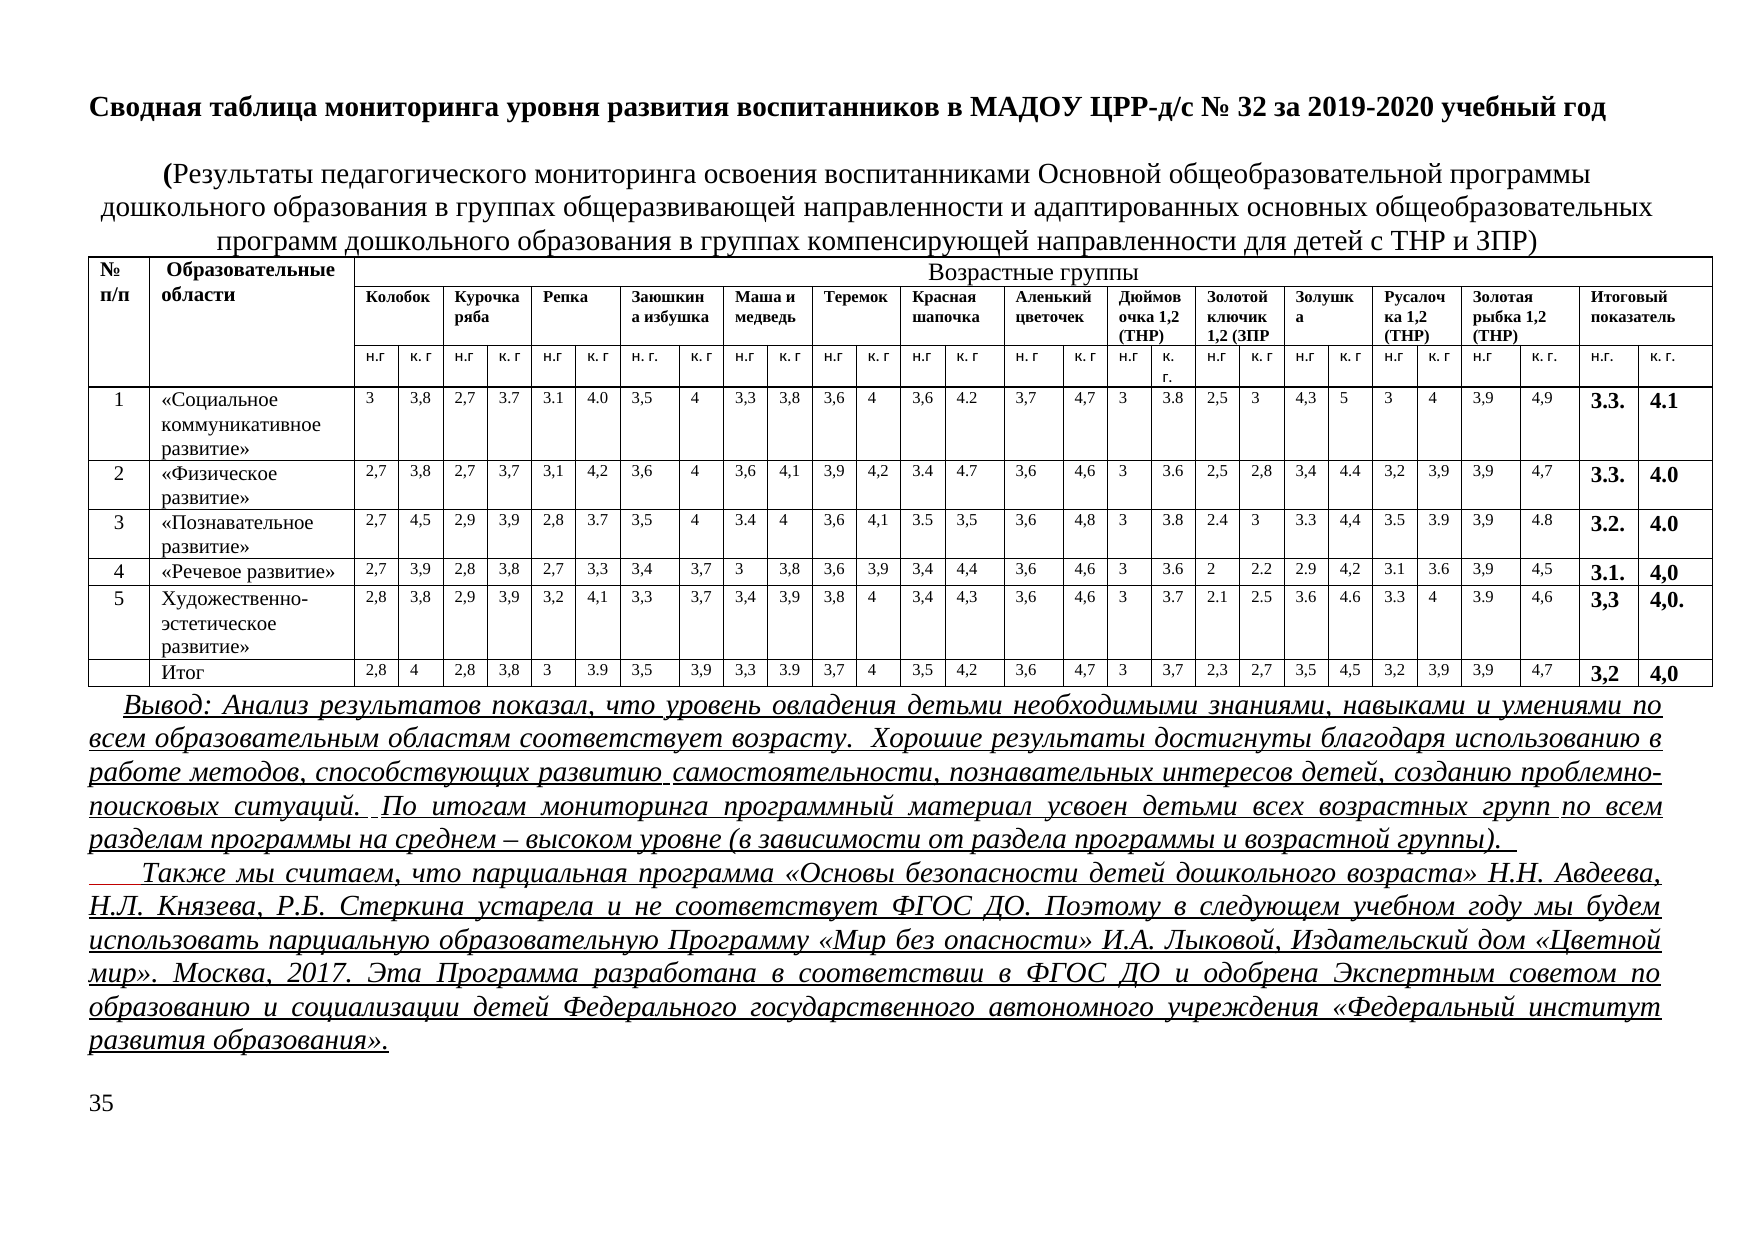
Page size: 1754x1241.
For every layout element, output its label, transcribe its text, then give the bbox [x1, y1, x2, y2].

table_cell 3,9 [1418, 660, 1461, 686]
table_cell 4,0. [1639, 586, 1712, 658]
table_cell 2,9 [444, 510, 487, 558]
text Вывод: Анализ результатов показал, что уровень овладения детьми необходимыми знаниями, навыками и умениями по всем образовательным областям соответствует возрасту. Хорошие результаты достигнуты благодаря использованию в работе методов, способствующих развитию самостоятельности, познавательных интересов детей, созданию проблемно-поисковых ситуаций. По итогам мониторинга программный материал усвоен детьми всех возрастных групп по всем разделам программы на среднем – высоком уровне (в зависимости от раздела программы и возрастной группы). [89, 687, 1665, 855]
table_cell 3.5 [901, 510, 945, 558]
table_cell Теремок [813, 287, 900, 345]
table_cell 3.5 [1373, 510, 1417, 558]
table_cell 3,6 [724, 461, 767, 509]
table_cell 4.7 [946, 461, 1004, 509]
table_cell Художественно-эстетическое развитие» [150, 586, 354, 658]
table_cell 4,2 [576, 461, 620, 509]
table_cell 3 [724, 559, 767, 585]
table_cell 2,7 [444, 461, 487, 509]
table_cell 2 [1196, 559, 1239, 585]
table_cell к. г [576, 346, 620, 386]
table_cell 2,8 [444, 559, 487, 585]
table_cell 3.9 [1418, 510, 1461, 558]
table_cell 2,5 [1196, 388, 1239, 459]
table_cell 3.3 [1373, 586, 1417, 658]
table_header № п/п [89, 258, 149, 386]
table_cell 3.7 [488, 388, 531, 459]
table_cell 4,4 [946, 559, 1004, 585]
table_cell 2.2 [1240, 559, 1284, 585]
table_cell 4,1 [768, 461, 812, 509]
table_cell Заюшкина избушка [621, 287, 723, 345]
table_cell 3,8 [488, 559, 531, 585]
table_cell 3,3 [1580, 586, 1638, 658]
table_cell 3,6 [901, 388, 945, 459]
table_cell к. г. [1152, 346, 1195, 386]
table_cell 4,7 [1064, 388, 1107, 459]
table_cell 4,0 [1639, 660, 1712, 686]
table_cell 3,5 [621, 660, 679, 686]
table_cell к. г [946, 346, 1004, 386]
table_cell 4 [89, 559, 149, 585]
table_cell 4,1 [576, 586, 620, 658]
table_cell 4,3 [1285, 388, 1328, 459]
table_cell н. г. [621, 346, 679, 386]
table_cell 3 [1108, 660, 1151, 686]
table_cell 2,7 [355, 510, 398, 558]
table_cell 3.9 [768, 660, 812, 686]
table_cell 2,9 [444, 586, 487, 658]
table_cell 3 [1108, 586, 1151, 658]
table_cell 3.3 [1285, 510, 1328, 558]
table_cell н.г. [1580, 346, 1638, 386]
table_cell [89, 660, 149, 686]
table_cell 3.9 [576, 660, 620, 686]
table_cell Репка [532, 287, 620, 345]
table_cell к. г [1418, 346, 1461, 386]
table_cell 4 [399, 660, 443, 686]
table_cell 3.6 [1152, 461, 1195, 509]
table_cell 3,3 [576, 559, 620, 585]
table_cell 3 [1373, 388, 1417, 459]
table_cell 2,7 [444, 388, 487, 459]
table_cell 4,7 [1064, 660, 1107, 686]
table_cell 4 [768, 510, 812, 558]
table_cell 3,7 [488, 461, 531, 509]
table_cell 3.6 [1152, 559, 1195, 585]
table_cell 3.7 [576, 510, 620, 558]
table_cell Золушка [1285, 287, 1372, 345]
table_cell к. г [857, 346, 900, 386]
table_cell 3,9 [1462, 510, 1520, 558]
table_cell 3,9 [1462, 388, 1520, 459]
table_cell 3.7 [1152, 586, 1195, 658]
table_cell 3 [1108, 388, 1151, 459]
text (Результаты педагогического мониторинга освоения воспитанниками Основной общеобразовательной программы дошкольного образования в группах общеразвивающей направленности и адаптированных основных общеобразовательных программ дошкольного образования в группах компенсирующей направленности для детей с ТНР и ЗПР) [89, 156, 1665, 256]
table_cell н.г [813, 346, 856, 386]
table_cell 4.6 [1329, 586, 1372, 658]
table_cell 2,8 [1240, 461, 1284, 509]
table_cell к. г [399, 346, 443, 386]
table_cell 3,4 [1285, 461, 1328, 509]
table_cell «Познавательное развитие» [150, 510, 354, 558]
table_cell 3 [1240, 510, 1284, 558]
table_cell 3 [532, 660, 575, 686]
table_cell н. г [1005, 346, 1063, 386]
table_cell 3,6 [813, 510, 856, 558]
table_cell 4,6 [1064, 559, 1107, 585]
table_cell 3,2 [1373, 660, 1417, 686]
table_cell 3 [1240, 388, 1284, 459]
table_cell Аленький цветочек [1005, 287, 1107, 345]
table_cell 3.4 [724, 510, 767, 558]
table_cell н.г [355, 346, 398, 386]
table_cell 2.4 [1196, 510, 1239, 558]
table_cell 3,2 [1373, 461, 1417, 509]
table_cell 2,8 [355, 660, 398, 686]
table_cell к. г [1329, 346, 1372, 386]
table_cell н.г [444, 346, 487, 386]
text Также мы считаем, что парциальная программа «Основы безопасности детей дошкольного возраста» Н.Н. Авдеева, Н.Л. Князева, Р.Б. Стеркина устарела и не соответствует ФГОС ДО. Поэтому в следующем учебном году мы будем использовать парциальную образовательную Программу «Мир без опасности» И.А. Лыковой, Издательский дом «Цветной мир». Москва, 2017. Эта Программа разработана в соответствии в ФГОС ДО и одобрена Экспертным советом по образованию и социализации детей Федерального государственного автономного учреждения «Федеральный институт развития образования». [89, 855, 1665, 1056]
table_cell 3 [1108, 461, 1151, 509]
table_cell 3 [89, 510, 149, 558]
table_cell 3,3 [621, 586, 679, 658]
table_cell к. г [1240, 346, 1284, 386]
table_cell 3,7 [813, 660, 856, 686]
table_cell 4.0 [576, 388, 620, 459]
table_cell 4,1 [857, 510, 900, 558]
table_cell 3,6 [1005, 559, 1063, 585]
table_cell 3,5 [621, 510, 679, 558]
table_cell н.г [901, 346, 945, 386]
table_cell 3.1 [1373, 559, 1417, 585]
table_header Возрастные группы [355, 258, 1712, 286]
table_cell 3.2. [1580, 510, 1638, 558]
table_cell 4.8 [1521, 510, 1579, 558]
table_cell 1 [89, 388, 149, 459]
table_cell н.г [532, 346, 575, 386]
table_cell 2.1 [1196, 586, 1239, 658]
table_cell 4,9 [1521, 388, 1579, 459]
table_cell 4 [680, 461, 723, 509]
table_cell к. г [768, 346, 812, 386]
table_cell 4,6 [1064, 461, 1107, 509]
table_cell 3,6 [813, 388, 856, 459]
table_cell 3,9 [488, 586, 531, 658]
table_cell 3 [1108, 559, 1151, 585]
table_cell 3.6 [1285, 586, 1328, 658]
table_cell 3,3 [724, 388, 767, 459]
table_cell 5 [89, 586, 149, 658]
table_cell к. г. [1521, 346, 1579, 386]
table_cell 3,8 [399, 388, 443, 459]
table_cell 3,5 [946, 510, 1004, 558]
table_cell 3,8 [768, 559, 812, 585]
table_cell 3,7 [680, 559, 723, 585]
table_cell 3.3. [1580, 388, 1638, 459]
table_cell 4.4 [1329, 461, 1372, 509]
table_cell 3,9 [488, 510, 531, 558]
table_cell 3,9 [1462, 660, 1520, 686]
table_cell 3.1. [1580, 559, 1638, 585]
table_cell Маша и медведь [724, 287, 812, 345]
table_cell 3,7 [1152, 660, 1195, 686]
table_cell 3 [1108, 510, 1151, 558]
table_cell н.г [1108, 346, 1151, 386]
table_cell 2,5 [1196, 461, 1239, 509]
table_cell 4,6 [1521, 586, 1579, 658]
table_cell 4 [857, 586, 900, 658]
table_cell 3,9 [399, 559, 443, 585]
table_cell Итог [150, 660, 354, 686]
table_cell 2,3 [1196, 660, 1239, 686]
table_cell 3.4 [901, 461, 945, 509]
table_cell 4 [680, 388, 723, 459]
table_cell к. г [680, 346, 723, 386]
table_cell 3,6 [621, 461, 679, 509]
table_cell 3.1 [532, 388, 575, 459]
table_cell Курочка ряба [444, 287, 531, 345]
table_cell 3,9 [1462, 461, 1520, 509]
table_cell 4.0 [1639, 461, 1712, 509]
text Сводная таблица мониторинга уровня развития воспитанников в МАДОУ ЦРР-д/с № 32 за 2019-2020 учебный год [89, 89, 1665, 122]
table_cell 3,6 [1005, 461, 1063, 509]
table_cell 4,2 [1329, 559, 1372, 585]
table_cell 4 [857, 660, 900, 686]
table_cell 3,1 [532, 461, 575, 509]
table_cell 3.8 [1152, 510, 1195, 558]
table_cell 4.1 [1639, 388, 1712, 459]
table_cell н.г [724, 346, 767, 386]
table_cell 3,5 [1285, 660, 1328, 686]
table_cell 4,5 [1329, 660, 1372, 686]
table_cell 3,8 [813, 586, 856, 658]
table_cell 3,6 [1005, 510, 1063, 558]
table_cell 3.6 [1418, 559, 1461, 585]
table_cell 2,7 [355, 461, 398, 509]
table_cell 4,0 [1639, 559, 1712, 585]
table_cell 4,7 [1521, 660, 1579, 686]
table_cell 3.3. [1580, 461, 1638, 509]
table_cell 4,4 [1329, 510, 1372, 558]
table_cell 4,5 [399, 510, 443, 558]
table_cell к. г. [1639, 346, 1712, 386]
table_cell 4,8 [1064, 510, 1107, 558]
table_cell 5 [1329, 388, 1372, 459]
table_cell 3,9 [857, 559, 900, 585]
table_cell 3,8 [488, 660, 531, 686]
table_cell 3 [355, 388, 398, 459]
table_cell 3,9 [768, 586, 812, 658]
table_cell 3,7 [680, 586, 723, 658]
table_cell 3,2 [1580, 660, 1638, 686]
table_cell н.г [1373, 346, 1417, 386]
table_cell 2,8 [355, 586, 398, 658]
table_cell Золотая рыбка 1,2 (ТНР) [1462, 287, 1579, 345]
table_cell 4,2 [857, 461, 900, 509]
table_cell Итоговый показатель [1580, 287, 1712, 345]
table_cell 3,5 [901, 660, 945, 686]
table_cell 3,8 [399, 461, 443, 509]
table_cell 3,4 [724, 586, 767, 658]
table_cell 3,7 [1005, 388, 1063, 459]
table_cell 3,6 [813, 559, 856, 585]
table_cell н.г [1285, 346, 1328, 386]
table_cell «Физическое развитие» [150, 461, 354, 509]
table_cell 3,4 [901, 586, 945, 658]
table_cell 4.2 [946, 388, 1004, 459]
table_cell 3,8 [399, 586, 443, 658]
table_cell 4.0 [1639, 510, 1712, 558]
table_cell 3.8 [1152, 388, 1195, 459]
table_cell 2,7 [1240, 660, 1284, 686]
table_cell Русалочка 1,2 (ТНР) [1373, 287, 1461, 345]
table_cell н.г [1462, 346, 1520, 386]
table_cell 2,7 [355, 559, 398, 585]
table_cell 4 [1418, 586, 1461, 658]
table_cell 4,5 [1521, 559, 1579, 585]
table_cell 2 [89, 461, 149, 509]
table_cell 3.9 [1462, 586, 1520, 658]
table_cell 3,8 [768, 388, 812, 459]
table_cell 3,6 [1005, 586, 1063, 658]
table_cell 2,8 [444, 660, 487, 686]
table_cell Колобок [355, 287, 443, 345]
table_cell 2,7 [532, 559, 575, 585]
table_cell 3,9 [680, 660, 723, 686]
table_cell 3,9 [1418, 461, 1461, 509]
table_cell 2.5 [1240, 586, 1284, 658]
table_cell 2.9 [1285, 559, 1328, 585]
table_cell Дюймовочка 1,2 (ТНР) [1108, 287, 1195, 345]
table_cell 3,9 [813, 461, 856, 509]
table_cell 4,2 [946, 660, 1004, 686]
table_cell 3,9 [1462, 559, 1520, 585]
table_cell 4 [857, 388, 900, 459]
table_header Образовательные области [150, 258, 354, 386]
table_cell 3,2 [532, 586, 575, 658]
table_cell 2,8 [532, 510, 575, 558]
table_cell 4 [680, 510, 723, 558]
table_cell 3,6 [1005, 660, 1063, 686]
table_cell 4 [1418, 388, 1461, 459]
table_cell 3,4 [901, 559, 945, 585]
table_cell 4,6 [1064, 586, 1107, 658]
table_cell «Социальное коммуникативное развитие» [150, 388, 354, 459]
table_cell 4,3 [946, 586, 1004, 658]
table_cell 3,5 [621, 388, 679, 459]
table_cell н.г [1196, 346, 1239, 386]
table_cell «Речевое развитие» [150, 559, 354, 585]
table_cell к. г [488, 346, 531, 386]
table_cell 4,7 [1521, 461, 1579, 509]
table_cell 3,4 [621, 559, 679, 585]
table_cell Красная шапочка [901, 287, 1004, 345]
table_cell Золотой ключик 1,2 (ЗПР [1196, 287, 1284, 345]
table_cell к. г [1064, 346, 1107, 386]
table_cell 3,3 [724, 660, 767, 686]
